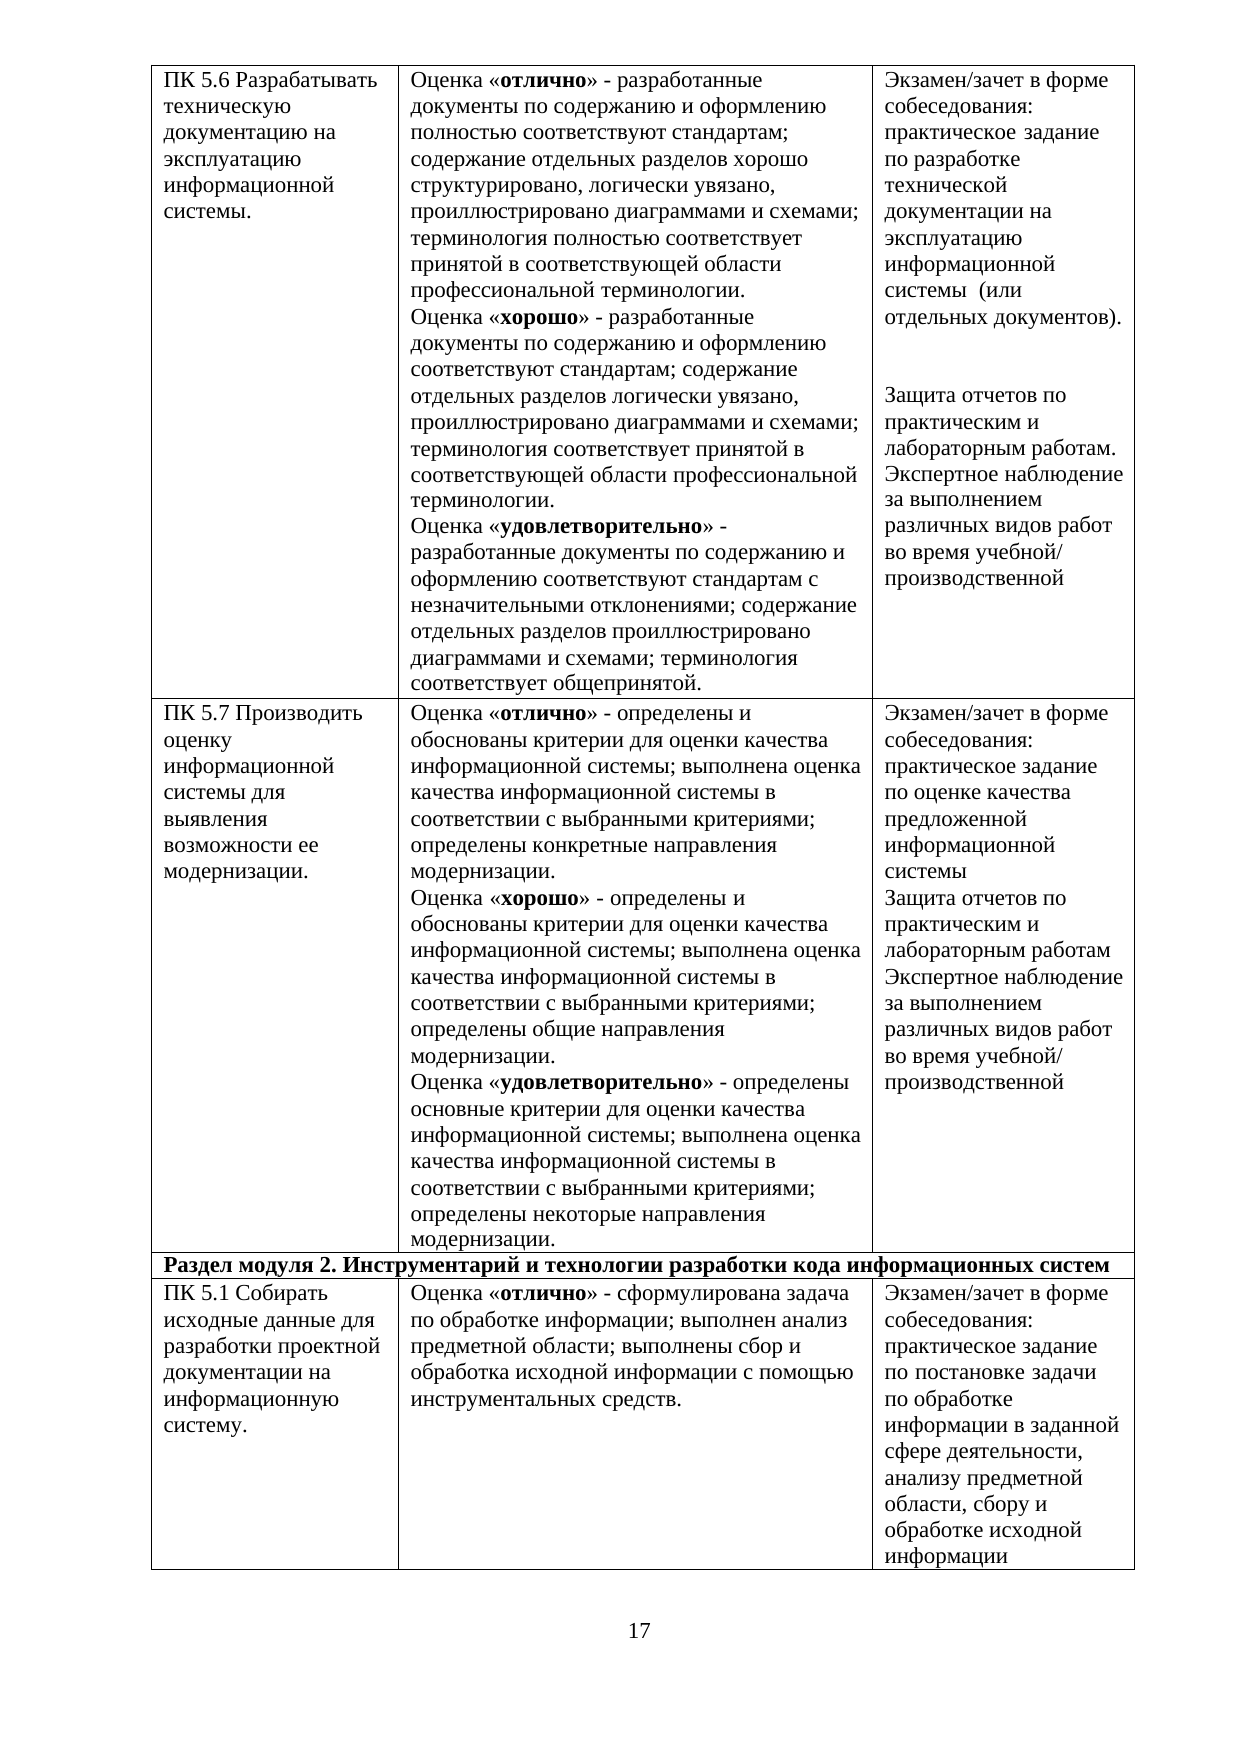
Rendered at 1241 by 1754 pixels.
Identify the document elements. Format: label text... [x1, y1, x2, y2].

table_cell ПК 5.1 Собирать исходные данные для разработки проектной документации на информационную систему. [152, 1279, 398, 1569]
table_cell Оценка «отлично» - разработанные документы по содержанию и оформлению полностью соответствуют стандартам; содержание отдельных разделов хорошо структурировано, логически увязано, проиллюстрировано диаграммами и схемами; терминология полностью соответствует принятой в соответствующей области профессиональной терминологии. Оценка «хорошо» - разработанные документы по содержанию и оформлению соответствуют стандартам; содержание отдельных разделов логически увязано, проиллюстрировано диаграммами и схемами; терминология соответствует принятой в соответствующей области профессиональной терминологии. Оценка «удовлетворительно» - разработанные документы по содержанию и оформлению соответствуют стандартам с незначительными отклонениями; содержание отдельных разделов проиллюстрировано диаграммами и схемами; терминология соответствует общепринятой. [399, 66, 872, 698]
table_cell Оценка «отлично» - определены и обоснованы критерии для оценки качества информационной системы; выполнена оценка качества информационной системы в соответствии с выбранными критериями; определены конкретные направления модернизации. Оценка «хорошо» - определены и обоснованы критерии для оценки качества информационной системы; выполнена оценка качества информационной системы в соответствии с выбранными критериями; определены общие направления модернизации. Оценка «удовлетворительно» - определены основные критерии для оценки качества информационной системы; выполнена оценка качества информационной системы в соответствии с выбранными критериями; определены некоторые направления модернизации. [399, 699, 872, 1252]
table_cell Оценка «отлично» - сформулирована задача по обработке информации; выполнен анализ предметной области; выполнены сбор и обработка исходной информации с помощью инструментальных средств. [399, 1279, 872, 1569]
table_cell ПК 5.7 Производить оценку информационной системы для выявления возможности ее модернизации. [152, 699, 398, 1252]
table_cell Экзамен/зачет в форме собеседования: практическое задание по разработке технической документации на эксплуатацию информационной системы (или отдельных документов). Защита отчетов по практическим и лабораторным работам. Экспертное наблюдение за выполнением различных видов работ во время учебной/ производственной [873, 66, 1134, 698]
table_cell Экзамен/зачет в форме собеседования: практическое задание по постановке задачи по обработке информации в заданной сфере деятельности, анализу предметной области, сбору и обработке исходной информации [873, 1279, 1134, 1569]
table_cell Раздел модуля 2. Инструментарий и технологии разработки кода информационных систем [152, 1253, 1134, 1278]
table_cell Экзамен/зачет в форме собеседования: практическое задание по оценке качества предложенной информационной системы Защита отчетов по практическим и лабораторным работам Экспертное наблюдение за выполнением различных видов работ во время учебной/ производственной [873, 699, 1134, 1252]
table_cell ПК 5.6 Разрабатывать техническую документацию на эксплуатацию информационной системы. [152, 66, 398, 698]
